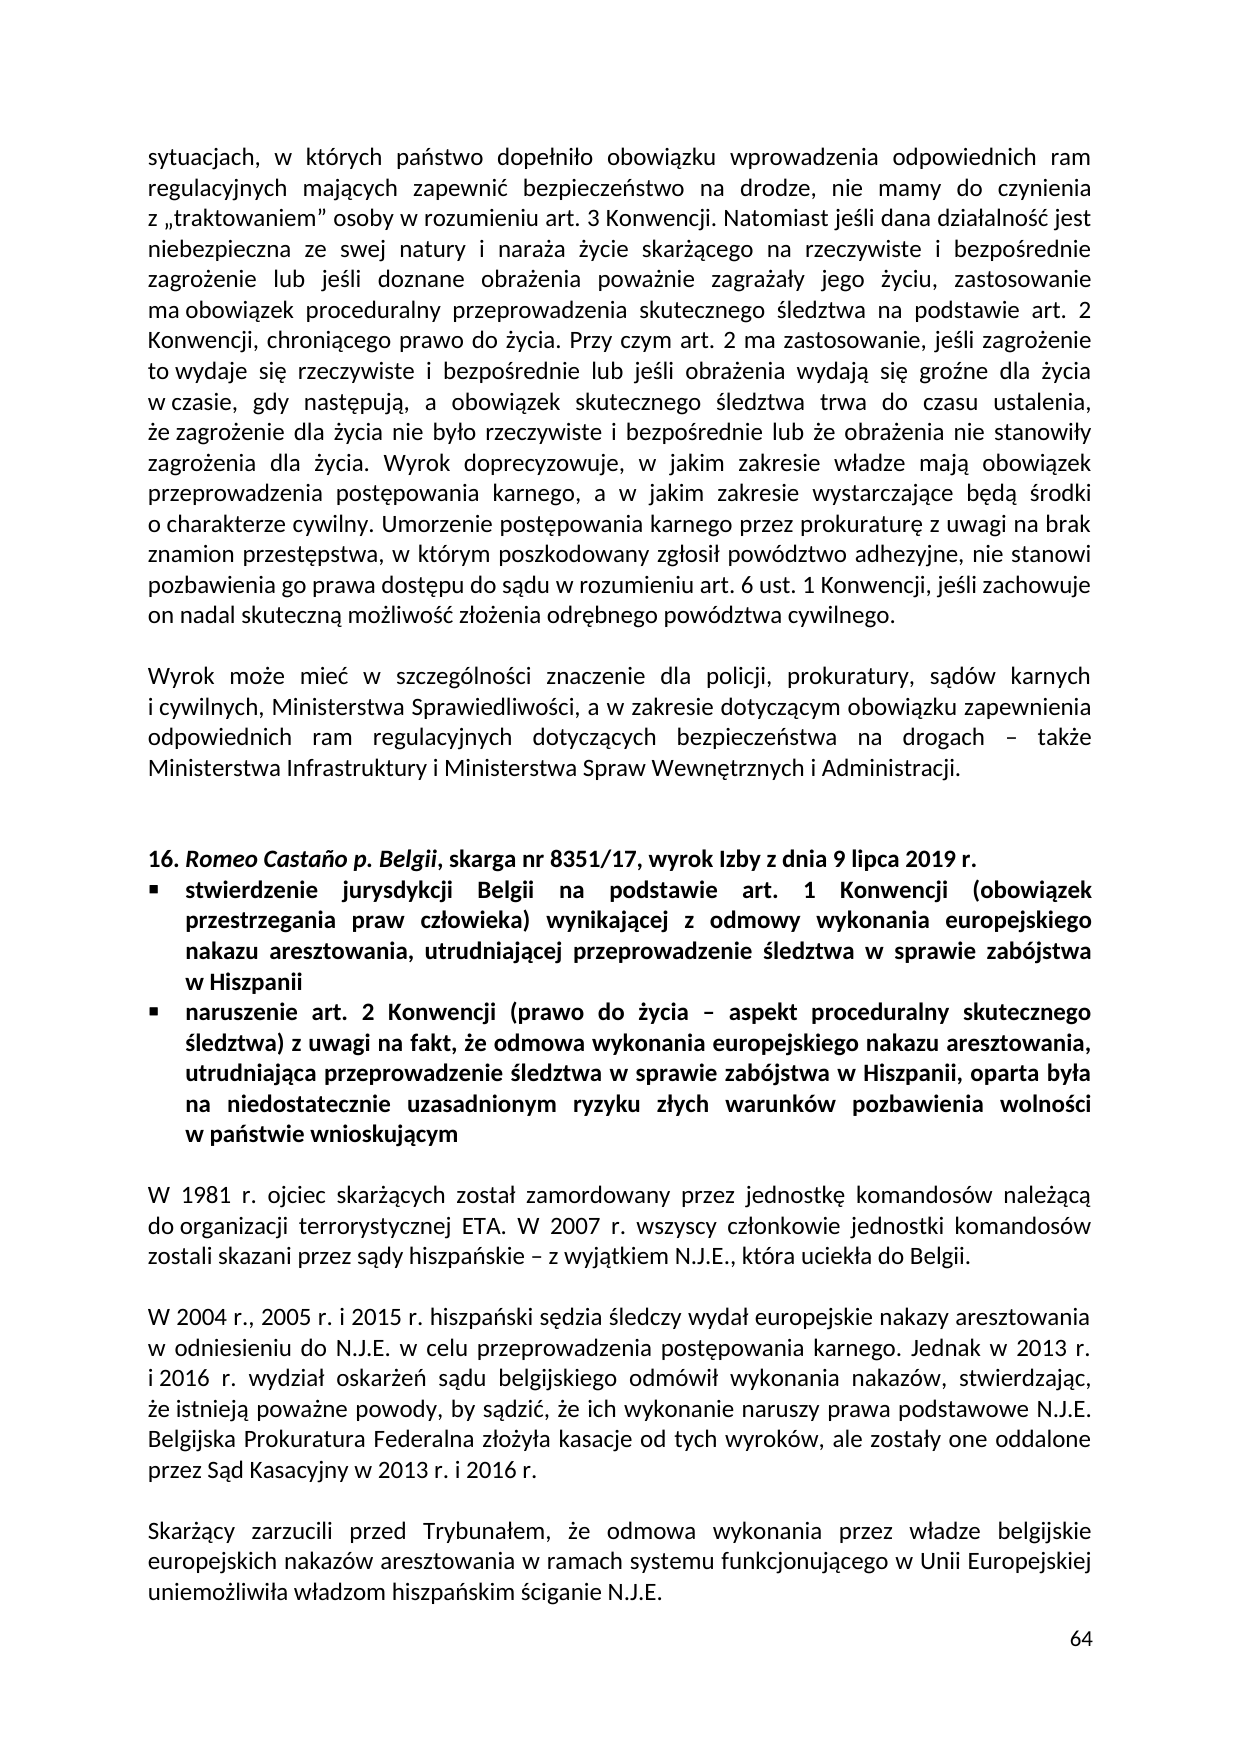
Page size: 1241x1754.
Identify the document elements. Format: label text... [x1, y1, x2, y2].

list stwierdzenie jurysdykcji Belgii na podstawie art. 1 Konwencji (obowiązek przestrzegania praw człowieka) wynikającej z odmowy wykonania europejskiego nakazu aresztowania, utrudniającej przeprowadzenie śledztwa w sprawie zabójstwa w Hiszpanii [148, 874, 1093, 996]
text Wyrok może mieć w szczególności znaczenie dla policji, prokuratury, sądów karnych i cywilnych, Ministerstwa Sprawiedliwości, a w zakresie dotyczącym obowiązku zapewnienia odpowiednich ram regulacyjnych dotyczących bezpieczeństwa na drogach – także Ministerstwa Infrastruktury i Ministerstwa Spraw Wewnętrznych i Administracji. [148, 660, 1093, 782]
list naruszenie art. 2 Konwencji (prawo do życia – aspekt proceduralny skutecznego śledztwa) z uwagi na fakt, że odmowa wykonania europejskiego nakazu aresztowania, utrudniająca przeprowadzenie śledztwa w sprawie zabójstwa w Hiszpanii, oparta była na niedostatecznie uzasadnionym ryzyku złych warunków pozbawienia wolności w państwie wnioskującym [148, 996, 1093, 1149]
text W 1981 r. ojciec skarżących został zamordowany przez jednostkę komandosów należącą do organizacji terrorystycznej ETA. W 2007 r. wszyscy członkowie jednostki komandosów zostali skazani przez sądy hiszpańskie – z wyjątkiem N.J.E., która uciekła do Belgii. [148, 1179, 1093, 1271]
text W 2004 r., 2005 r. i 2015 r. hiszpański sędzia śledczy wydał europejskie nakazy aresztowania w odniesieniu do N.J.E. w celu przeprowadzenia postępowania karnego. Jednak w 2013 r. i 2016 r. wydział oskarżeń sądu belgijskiego odmówił wykonania nakazów, stwierdzając, że istnieją poważne powody, by sądzić, że ich wykonanie naruszy prawa podstawowe N.J.E. Belgijska Prokuratura Federalna złożyła kasacje od tych wyroków, ale zostały one oddalone przez Sąd Kasacyjny w 2013 r. i 2016 r. [148, 1301, 1093, 1484]
subtitle Romeo Castaño p. Belgii, skarga nr 8351/17, wyrok Izby z dnia 9 lipca 2019 r. [148, 843, 1093, 874]
text Skarżący zarzucili przed Trybunałem, że odmowa wykonania przez władze belgijskie europejskich nakazów aresztowania w ramach systemu funkcjonującego w Unii Europejskiej uniemożliwiła władzom hiszpańskim ściganie N.J.E. [148, 1515, 1093, 1607]
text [148, 142, 1093, 630]
